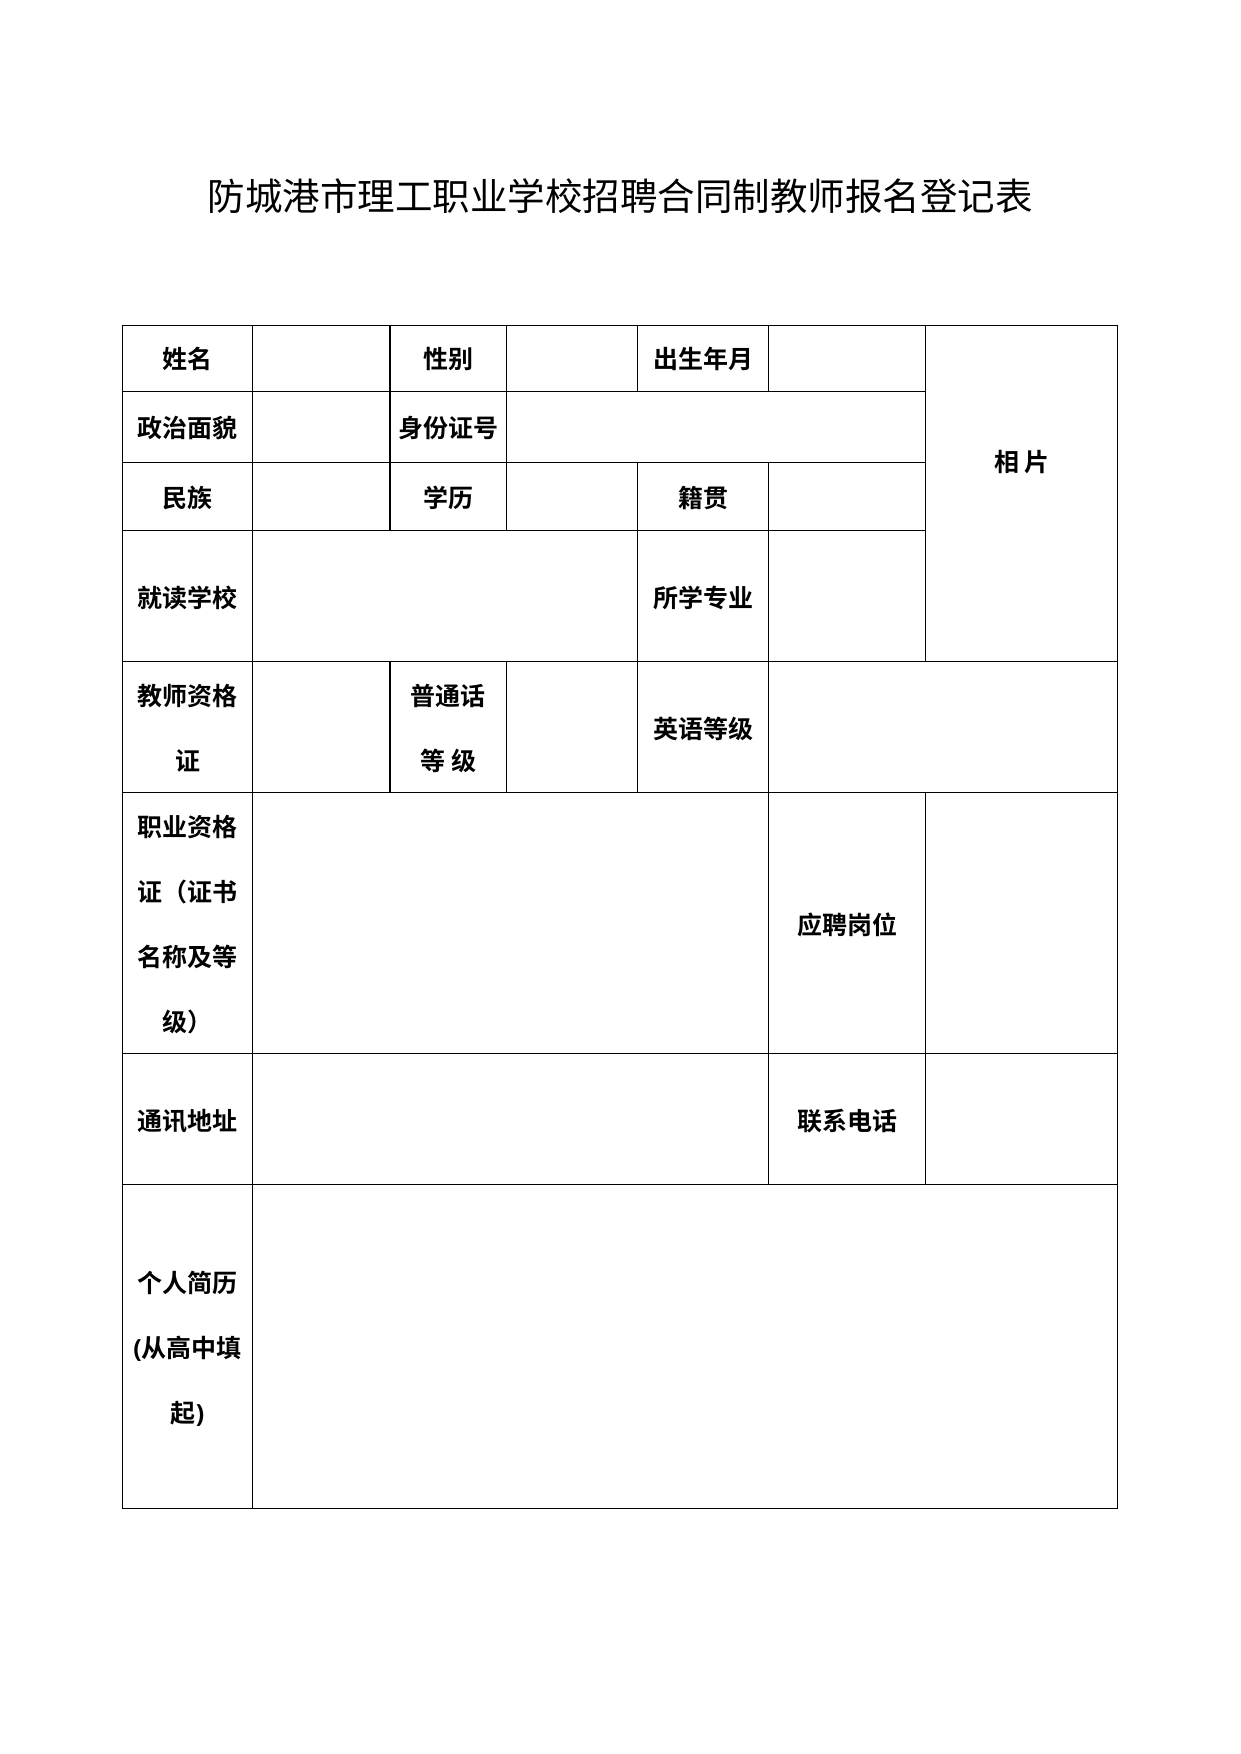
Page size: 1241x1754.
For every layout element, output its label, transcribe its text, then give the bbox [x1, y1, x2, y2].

table_cell [253, 1185, 1117, 1508]
table_cell [507, 463, 637, 530]
table_cell 学历 [391, 463, 506, 530]
table_header 相 片 [926, 326, 1117, 661]
table_cell 职业资格证（证书名称及等级） [123, 793, 252, 1053]
table_cell [926, 662, 1117, 792]
table_cell [769, 662, 926, 792]
table_cell 所学专业 [638, 531, 768, 661]
table_cell 教师资格证 [123, 662, 252, 792]
title 防城港市理工职业学校招聘合同制教师报名登记表 [187, 162, 1053, 227]
table_cell 个人简历(从高中填起) [123, 1185, 252, 1508]
table_cell [253, 531, 637, 661]
table_cell 英语等级 [638, 662, 768, 792]
table_header [253, 326, 389, 391]
table_cell [507, 392, 925, 462]
table_cell [253, 392, 389, 462]
table_cell [926, 793, 1117, 1053]
table_cell 民族 [123, 463, 252, 530]
table_cell 普通话 等 级 [391, 662, 506, 792]
table_cell [253, 793, 768, 1053]
table_cell [253, 463, 389, 530]
table_cell 籍贯 [638, 463, 768, 530]
table_cell 身份证号 [391, 392, 506, 462]
table_cell [253, 662, 389, 792]
table_header 出生年月 [638, 326, 768, 391]
table_cell 通讯地址 [123, 1054, 252, 1184]
table_cell 就读学校 [123, 531, 252, 661]
table_header 性别 [391, 326, 506, 391]
table_header 姓名 [123, 326, 252, 391]
table_header [769, 326, 925, 391]
table_cell 联系电话 [769, 1054, 925, 1184]
table_cell [769, 531, 925, 661]
table_cell 政治面貌 [123, 392, 252, 462]
table_cell [507, 662, 637, 792]
table_cell [926, 1054, 1117, 1184]
table_header [507, 326, 637, 391]
table_cell [769, 463, 925, 530]
table_cell 应聘岗位 [769, 793, 925, 1053]
table_cell [253, 1054, 768, 1184]
